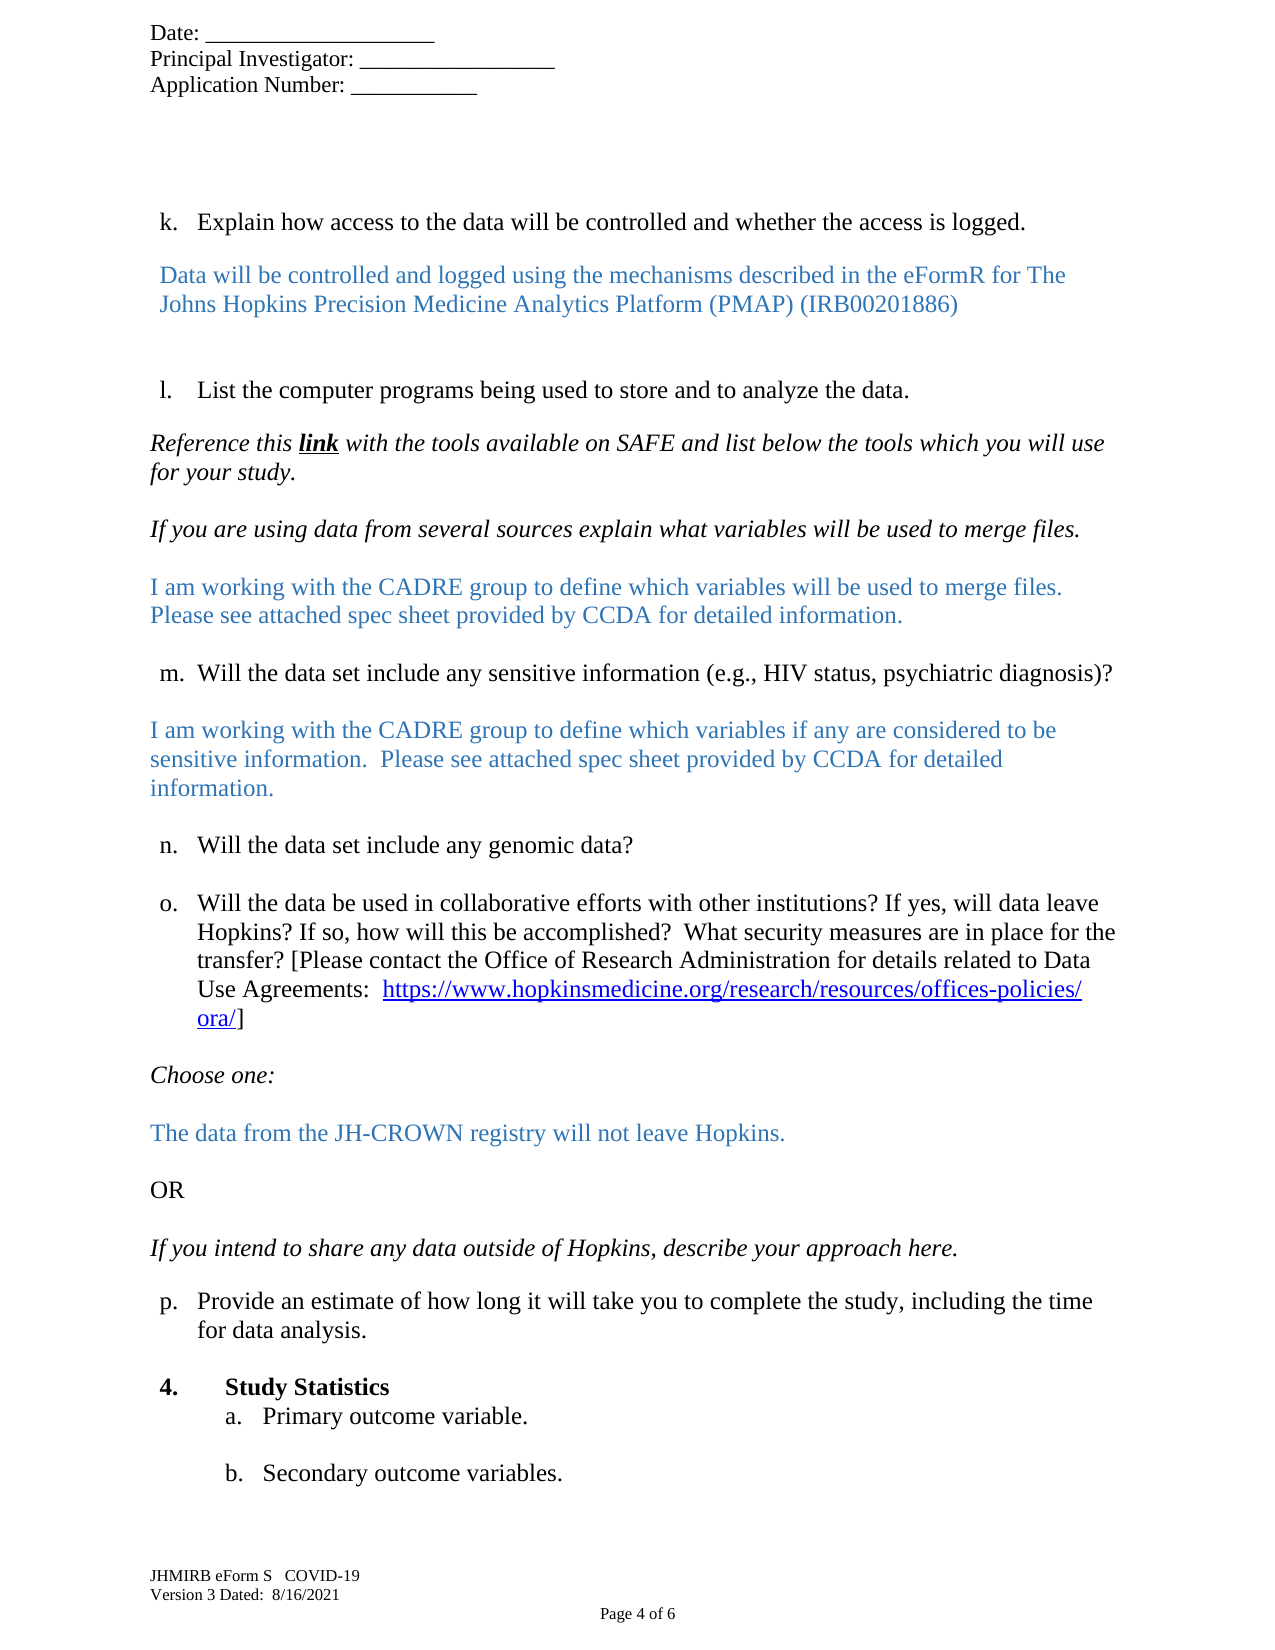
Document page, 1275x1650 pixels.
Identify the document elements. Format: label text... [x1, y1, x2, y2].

text Reference this link with the tools available on SAFE and list below the tools which you will use for your study. [150, 428, 1125, 486]
list Will the data be used in collaborative efforts with other institutions? If yes, will data leave Hopkins? If so, how will this be accomplished? What security measures are in place for the transfer? [Please contact the Office of Research Administration for details related to Data Use Agreements: https://www.hopkinsmedicine.org/research/resources/offices-policies/ora/] [159, 888, 1125, 1032]
list Secondary outcome variables. [225, 1458, 1125, 1487]
list Study Statistics [159, 1372, 1125, 1401]
text Choose one: [150, 1061, 1125, 1089]
text If you intend to share any data outside of Hopkins, describe your approach here. [150, 1233, 1125, 1286]
text OR [150, 1176, 1125, 1204]
text If you are using data from several sources explain what variables will be used to merge files. I am working with the CADRE group to define which variables will be used to merge files. Please see attached spec sheet provided by CCDA for detailed information. [150, 514, 1125, 629]
list Explain how access to the data will be controlled and whether the access is logged. [159, 207, 1125, 260]
text Data will be controlled and logged using the mechanisms described in the eFormR for The Johns Hopkins Precision Medicine Analytics Platform (PMAP) (IRB00201886) [159, 260, 1125, 318]
list Primary outcome variable. [225, 1401, 1125, 1430]
list Will the data set include any genomic data? [159, 831, 1125, 859]
text The data from the JH-CROWN registry will not leave Hopkins. [150, 1118, 1125, 1147]
list List the computer programs being used to store and to analyze the data. [159, 375, 1125, 428]
text I am working with the CADRE group to define which variables if any are considered to be sensitive information. Please see attached spec sheet provided by CCDA for detailed information. [150, 716, 1125, 802]
list Provide an estimate of how long it will take you to complete the study, including the time for data analysis. [159, 1286, 1125, 1343]
list Will the data set include any sensitive information (e.g., HIV status, psychiatric diagnosis)? [159, 658, 1125, 687]
